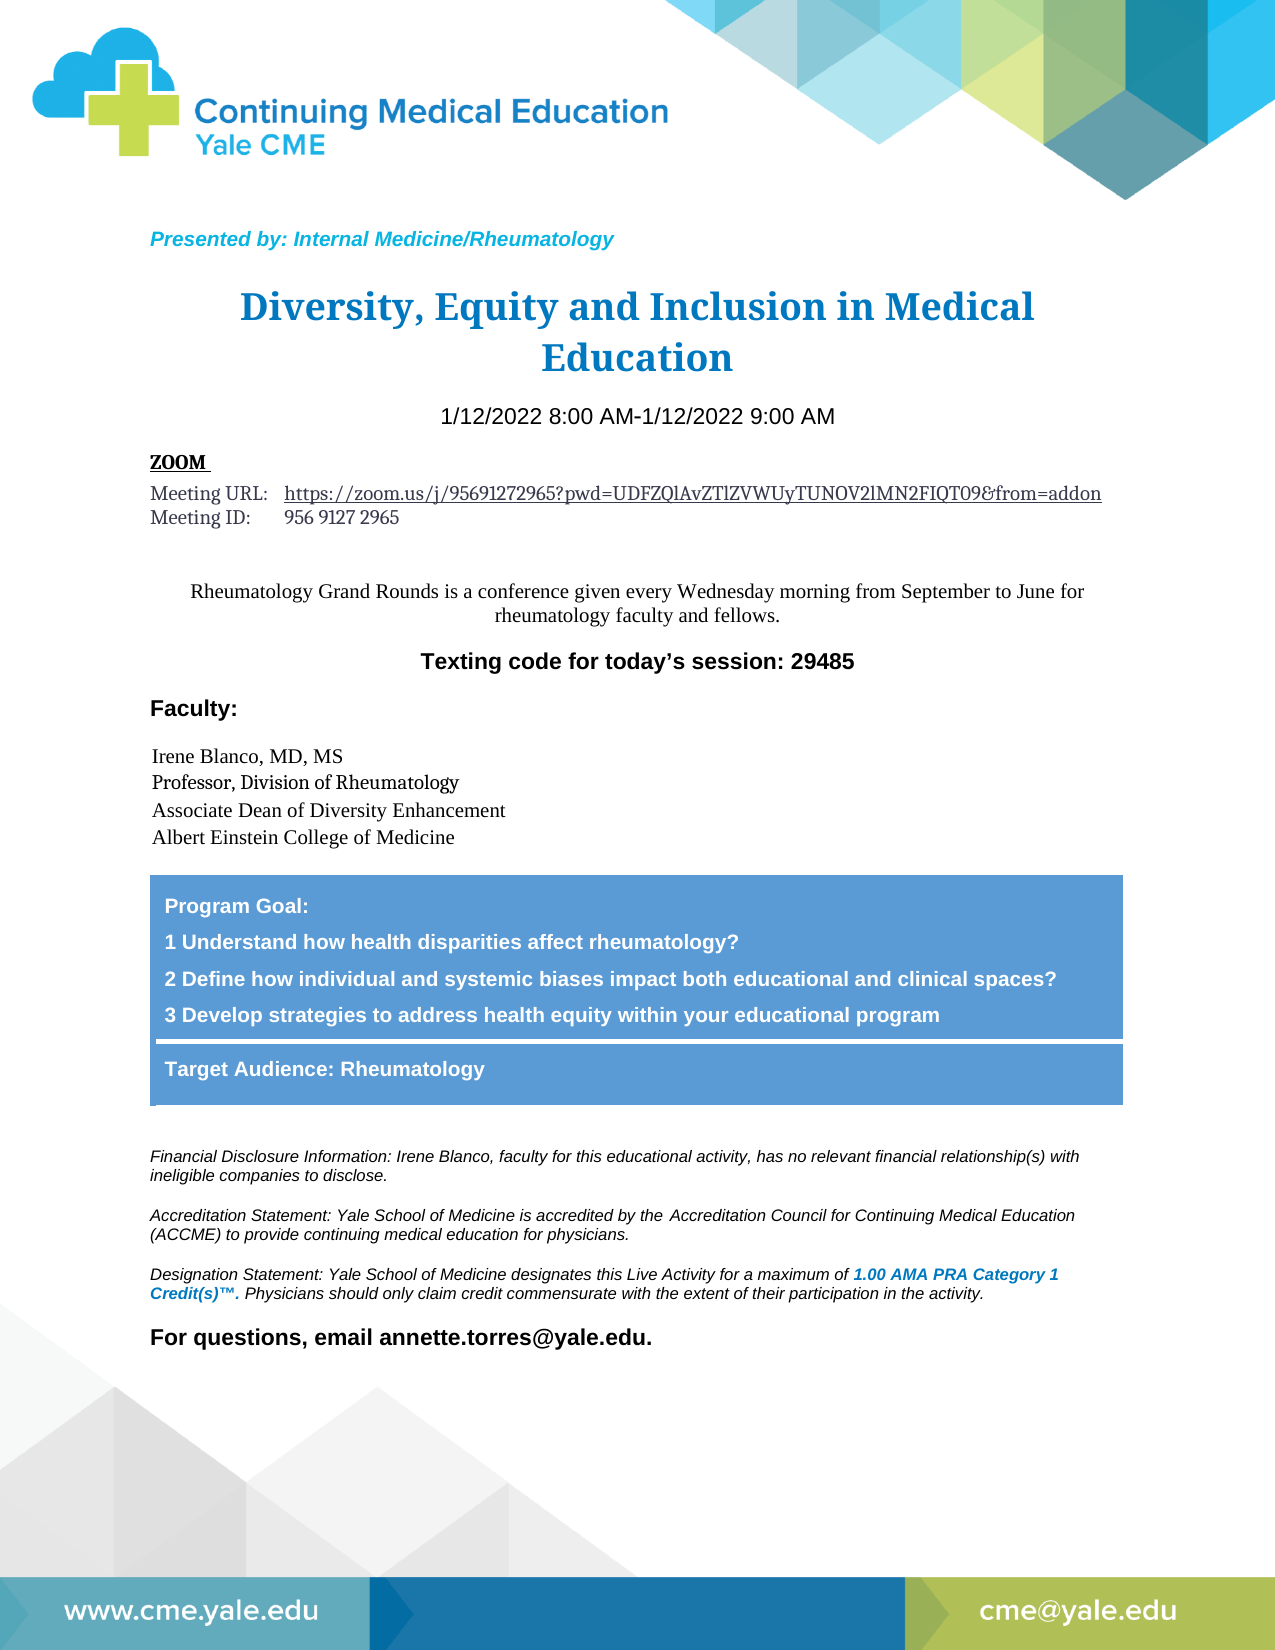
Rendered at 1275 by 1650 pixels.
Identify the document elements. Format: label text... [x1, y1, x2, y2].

table_cell Associate Dean of Diversity Enhancement [150, 796, 1125, 823]
table_header Program Goal: 1 Understand how health disparities affect rheumatology? 2 Define how individual and systemic biases impact both educational and clinical spaces? 3 Develop strategies to address health equity within your educational program [156, 881, 1123, 1039]
text Presented by: Internal Medicine/Rheumatology [150, 227, 1125, 251]
text Accreditation Statement: Yale School of Medicine is accredited by the Accreditation Council for Continuing Medical Education (ACCME) to provide continuing medical education for physicians. [150, 1206, 1125, 1244]
table_cell Professor, Division of Rheumatology [150, 769, 1125, 796]
text Diversity, Equity and Inclusion in Medical Education [150, 280, 1125, 382]
table_header Irene Blanco, MD, MS [150, 742, 1125, 769]
table_cell Meeting ID: [150, 506, 284, 534]
table_cell 956 9127 2965 [284, 506, 1125, 534]
text For questions, email annette.torres@yale.edu. [150, 1324, 1125, 1350]
table_cell Target Audience: Rheumatology [156, 1044, 1123, 1105]
table_cell Albert Einstein College of Medicine [150, 824, 1125, 851]
text Texting code for today’s session: 29485 [150, 648, 1125, 674]
table_header https://zoom.us/j/95691272965?pwd=UDFZQlAvZTlZVWUyTUNOV2lMN2FIQT09&from=addon [284, 475, 1125, 506]
text Financial Disclosure Information: Irene Blanco, faculty for this educational activity, has no relevant financial relationship(s) with ineligible companies to disclose. [150, 1146, 1125, 1185]
table_header Meeting URL: [150, 475, 284, 506]
text Faculty: [150, 695, 1125, 721]
picture [0, 0, 1275, 1650]
text Designation Statement: Yale School of Medicine designates this Live Activity for a maximum of 1.00 AMA PRA Category 1 Credit(s)™. Physicians should only claim credit commensurate with the extent of their participation in the activity. [150, 1265, 1125, 1303]
text ZOOM [150, 451, 1125, 474]
text 1/12/2022 8:00 AM1/12/2022 9:00 AM [150, 403, 1125, 430]
text Rheumatology Grand Rounds is a conference given every Wednesday morning from September to June for rheumatology faculty and fellows. [150, 579, 1125, 627]
